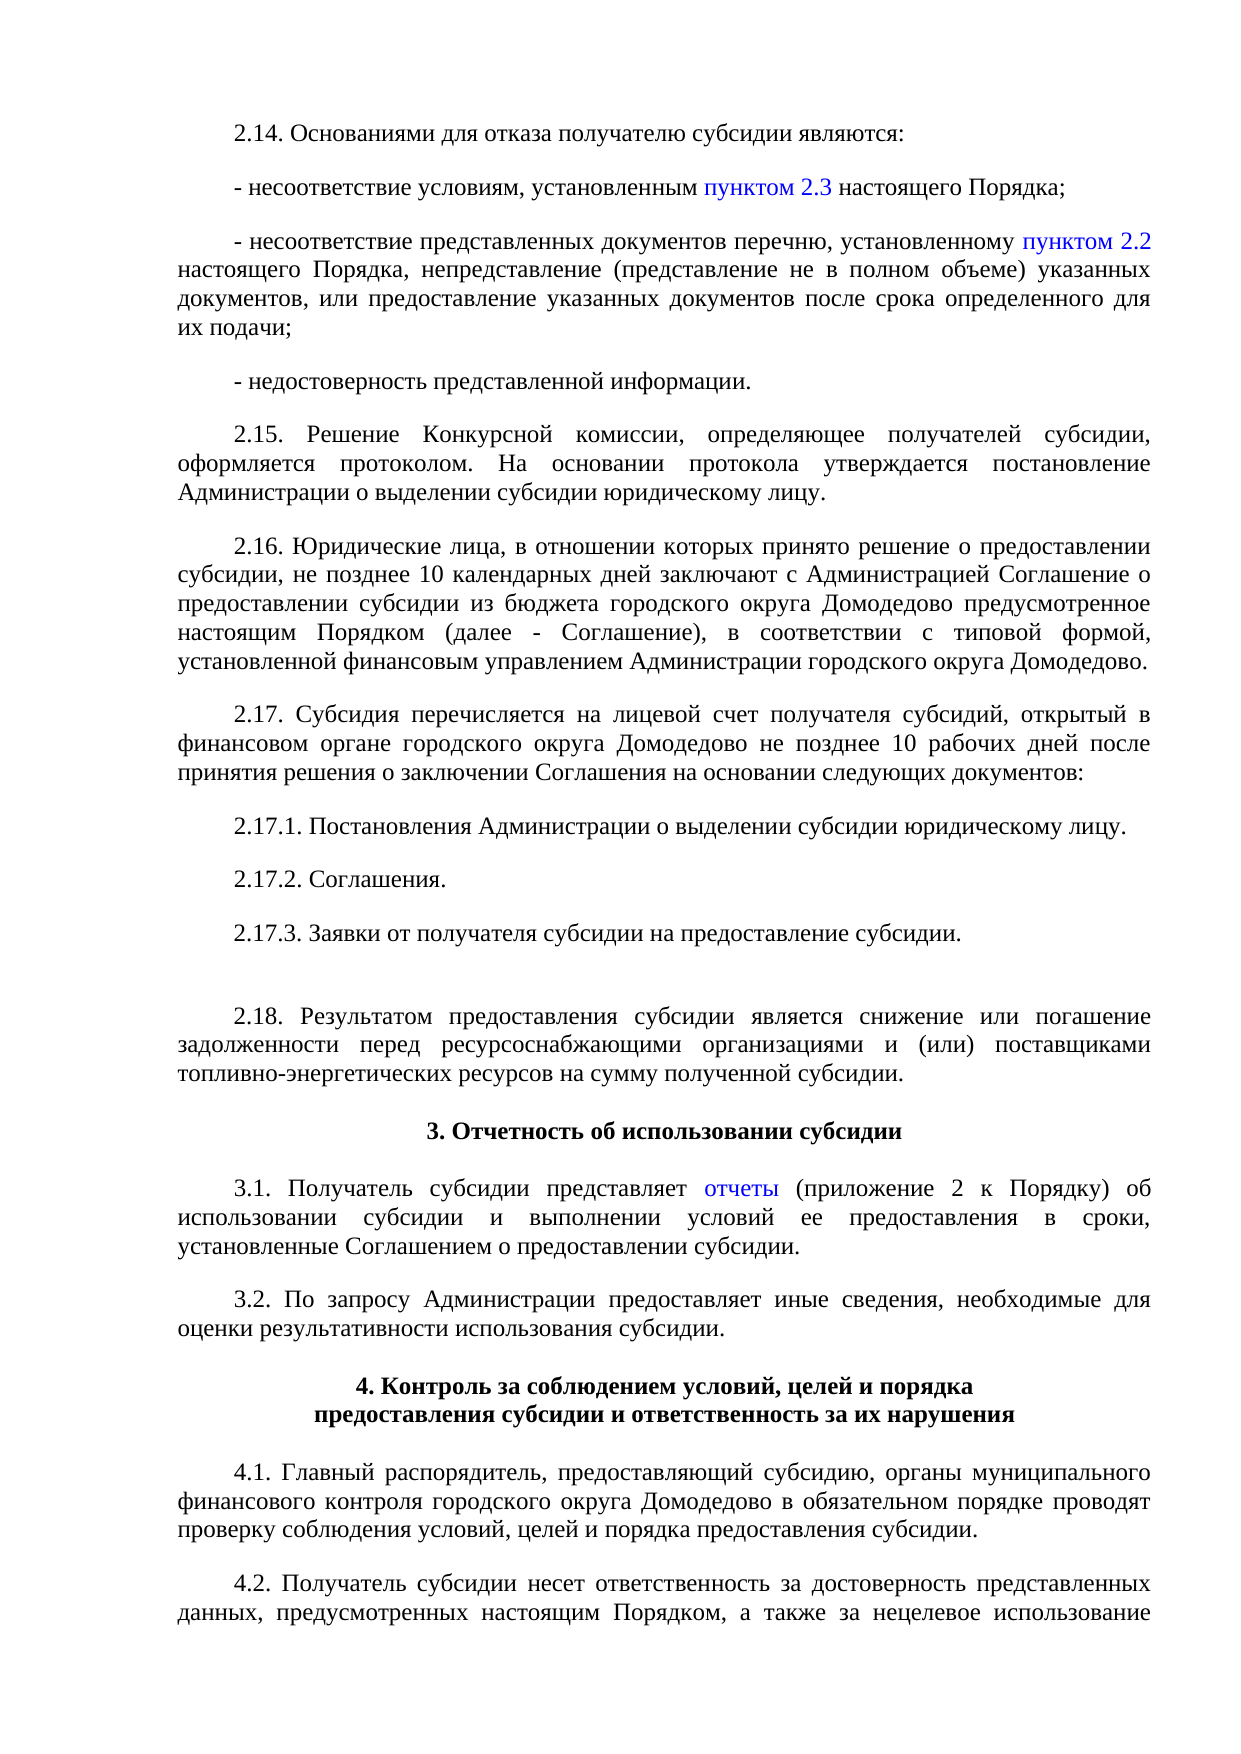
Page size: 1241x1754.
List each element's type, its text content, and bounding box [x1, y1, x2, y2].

text 3.1. Получатель субсидии представляет отчеты (приложение 2 к Порядку) об использовании субсидии и выполнении условий ее предоставления в сроки, установленные Соглашением о предоставлении субсидии. [177, 1173, 1152, 1259]
text 2.17.1. Постановления Администрации о выделении субсидии юридическому лицу. [177, 811, 1152, 839]
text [177, 1568, 1152, 1626]
text - несоответствие условиям, установленным пунктом 2.3 настоящего Порядка; [177, 172, 1152, 201]
text 2.17.3. Заявки от получателя субсидии на предоставление субсидии. [177, 918, 1152, 947]
text 2.16. Юридические лица, в отношении которых принято решение о предоставлении субсидии, не позднее 10 календарных дней заключают с Администрацией Соглашение о предоставлении субсидии из бюджета городского округа Домодедово предусмотренное настоящим Порядком (далее - Соглашение), в соответствии с типовой формой, установленной финансовым управлением Администрации городского округа Домодедово. [177, 531, 1152, 674]
text - недостоверность представленной информации. [177, 366, 1152, 394]
text 3.2. По запросу Администрации предоставляет иные сведения, необходимые для оценки результативности использования субсидии. [177, 1284, 1152, 1342]
title 4. Контроль за соблюдением условий, целей и порядка [177, 1371, 1152, 1399]
title 3. Отчетность об использовании субсидии [177, 1116, 1152, 1144]
text 2.15. Решение Конкурсной комиссии, определяющее получателей субсидии, оформляется протоколом. На основании протокола утверждается постановление Администрации о выделении субсидии юридическому лицу. [177, 419, 1152, 506]
text 2.17.2. Соглашения. [177, 864, 1152, 893]
text - несоответствие представленных документов перечню, установленному пунктом 2.2 настоящего Порядка, непредставление (представление не в полном объеме) указанных документов, или предоставление указанных документов после срока определенного для их подачи; [177, 226, 1152, 341]
title предоставления субсидии и ответственность за их нарушения [177, 1399, 1152, 1428]
text 2.18. Результатом предоставления субсидии является снижение или погашение задолженности перед ресурсоснабжающими организациями и (или) поставщиками топливно-энергетических ресурсов на сумму полученной субсидии. [177, 1001, 1152, 1087]
text 2.14. Основаниями для отказа получателю субсидии являются: [177, 118, 1152, 147]
text 2.17. Субсидия перечисляется на лицевой счет получателя субсидий, открытый в финансовом органе городского округа Домодедово не позднее 10 рабочих дней после принятия решения о заключении Соглашения на основании следующих документов: [177, 699, 1152, 786]
text 4.1. Главный распорядитель, предоставляющий субсидию, органы муниципального финансового контроля городского округа Домодедово в обязательном порядке проводят проверку соблюдения условий, целей и порядка предоставления субсидии. [177, 1457, 1152, 1543]
